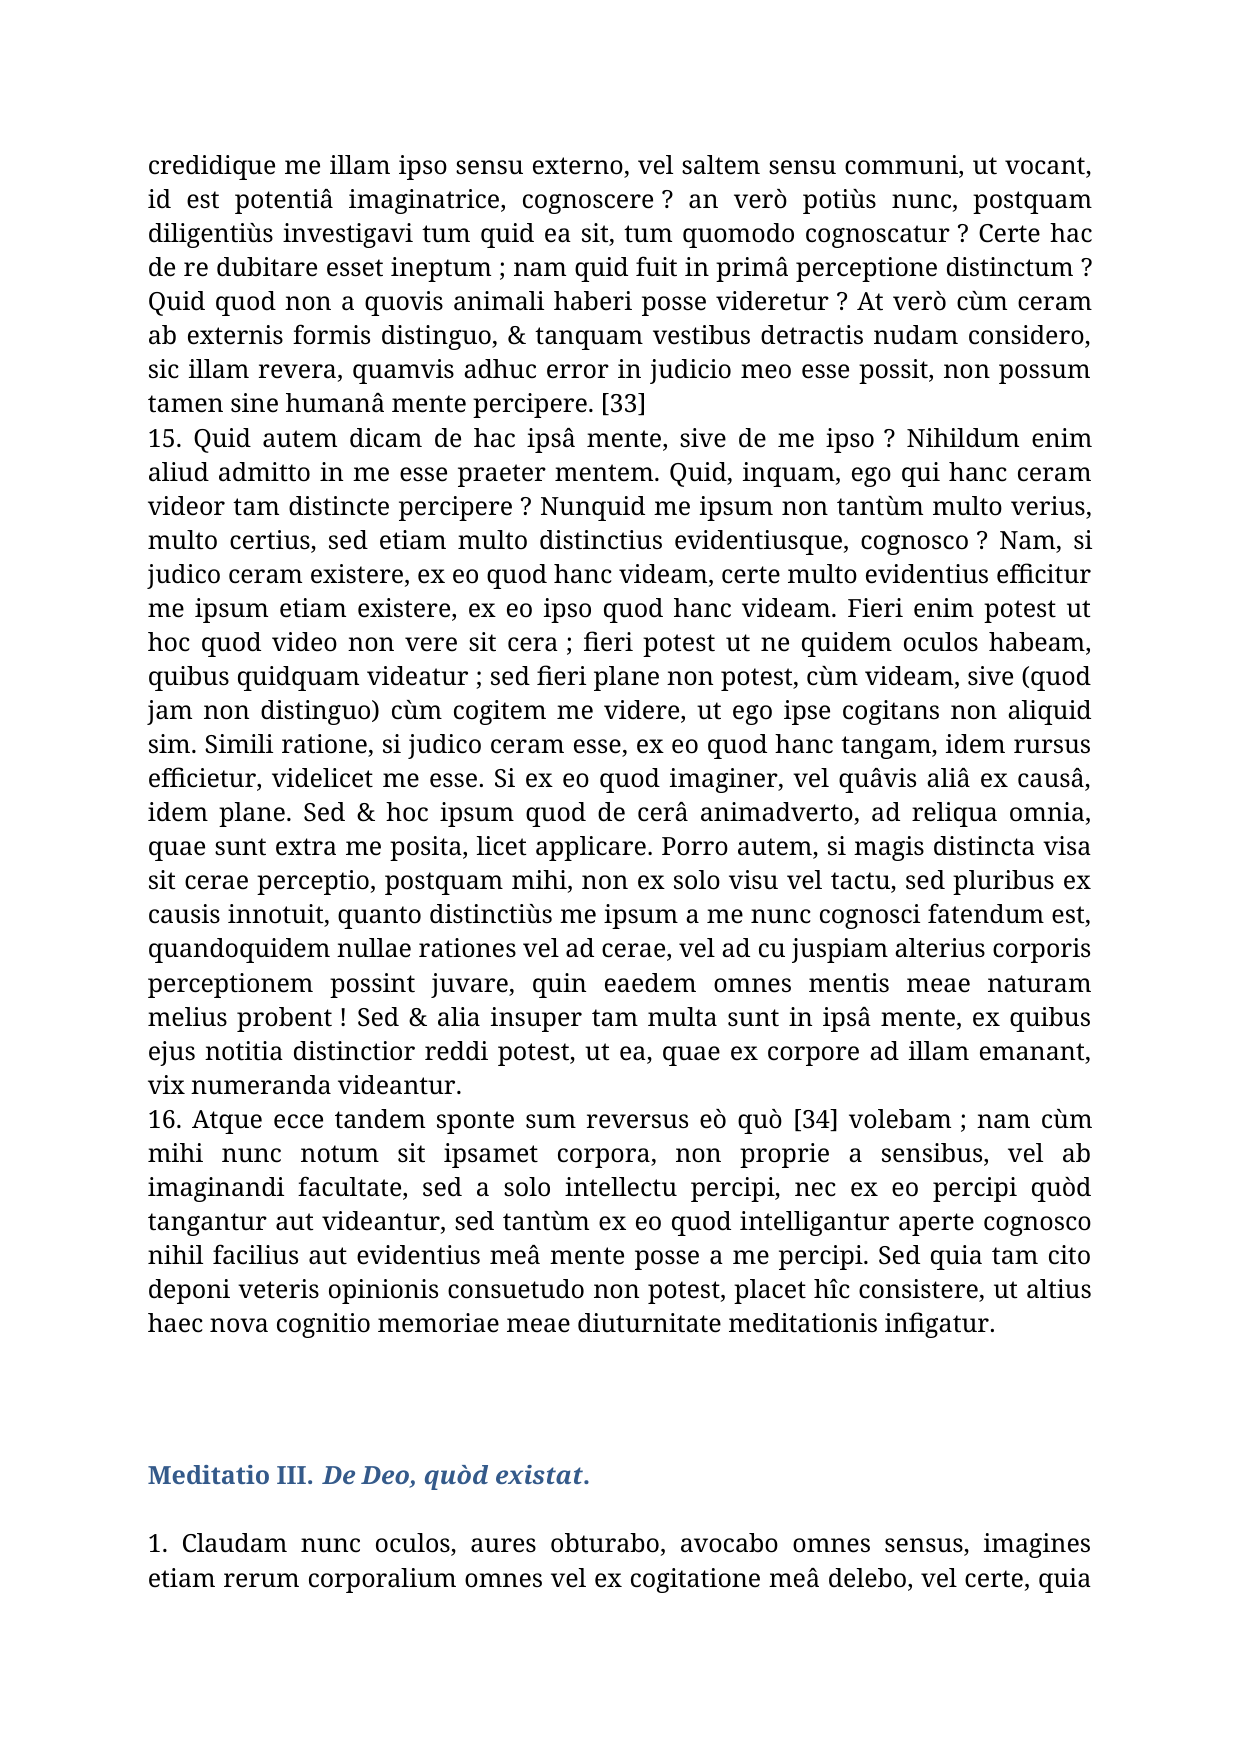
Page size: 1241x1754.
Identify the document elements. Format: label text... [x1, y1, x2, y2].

text 16. Atque ecce tandem sponte sum reversus eò quò [34] volebam ; nam cùm mihi nunc notum sit ipsamet corpora, non proprie a sensibus, vel ab imaginandi facultate, sed a solo intellectu percipi, nec ex eo percipi quòd tangantur aut videantur, sed tantùm ex eo quod intelligantur aperte cognosco nihil facilius aut evidentius meâ mente posse a me percipi. Sed quia tam cito deponi veteris opinionis consuetudo non potest, placet hîc consistere, ut altius haec nova cognitio memoriae meae diuturnitate meditationis infigatur. [148, 1101, 1092, 1340]
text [148, 1526, 1092, 1594]
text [148, 148, 1092, 420]
subtitle Meditatio III. De Deo, quòd existat. [148, 1458, 1092, 1492]
text 15. Quid autem dicam de hac ipsâ mente, sive de me ipso ? Nihildum enim aliud admitto in me esse praeter mentem. Quid, inquam, ego qui hanc ceram videor tam distincte percipere ? Nunquid me ipsum non tantùm multo verius, multo certius, sed etiam multo distinctius evidentiusque, cognosco ? Nam, si judico ceram existere, ex eo quod hanc videam, certe multo evidentius efficitur me ipsum etiam existere, ex eo ipso quod hanc videam. Fieri enim potest ut hoc quod video non vere sit cera ; fieri potest ut ne quidem oculos habeam, quibus quidquam videatur ; sed fieri plane non potest, cùm videam, sive (quod jam non distinguo) cùm cogitem me videre, ut ego ipse cogitans non aliquid sim. Simili ratione, si judico ceram esse, ex eo quod hanc tangam, idem rursus efficietur, videlicet me esse. Si ex eo quod imaginer, vel quâvis aliâ ex causâ, idem plane. Sed & hoc ipsum quod de cerâ animadverto, ad reliqua omnia, quae sunt extra me posita, licet applicare. Porro autem, si magis distincta visa sit cerae perceptio, postquam mihi, non ex solo visu vel tactu, sed pluribus ex causis innotuit, quanto distinctiùs me ipsum a me nunc cognosci fatendum est, quandoquidem nullae rationes vel ad cerae, vel ad cu juspiam alterius corporis perceptionem possint juvare, quin eaedem omnes mentis meae naturam melius probent ! Sed & alia insuper tam multa sunt in ipsâ mente, ex quibus ejus notitia distinctior reddi potest, ut ea, quae ex corpore ad illam emanant, vix numeranda videantur. [148, 420, 1092, 1101]
